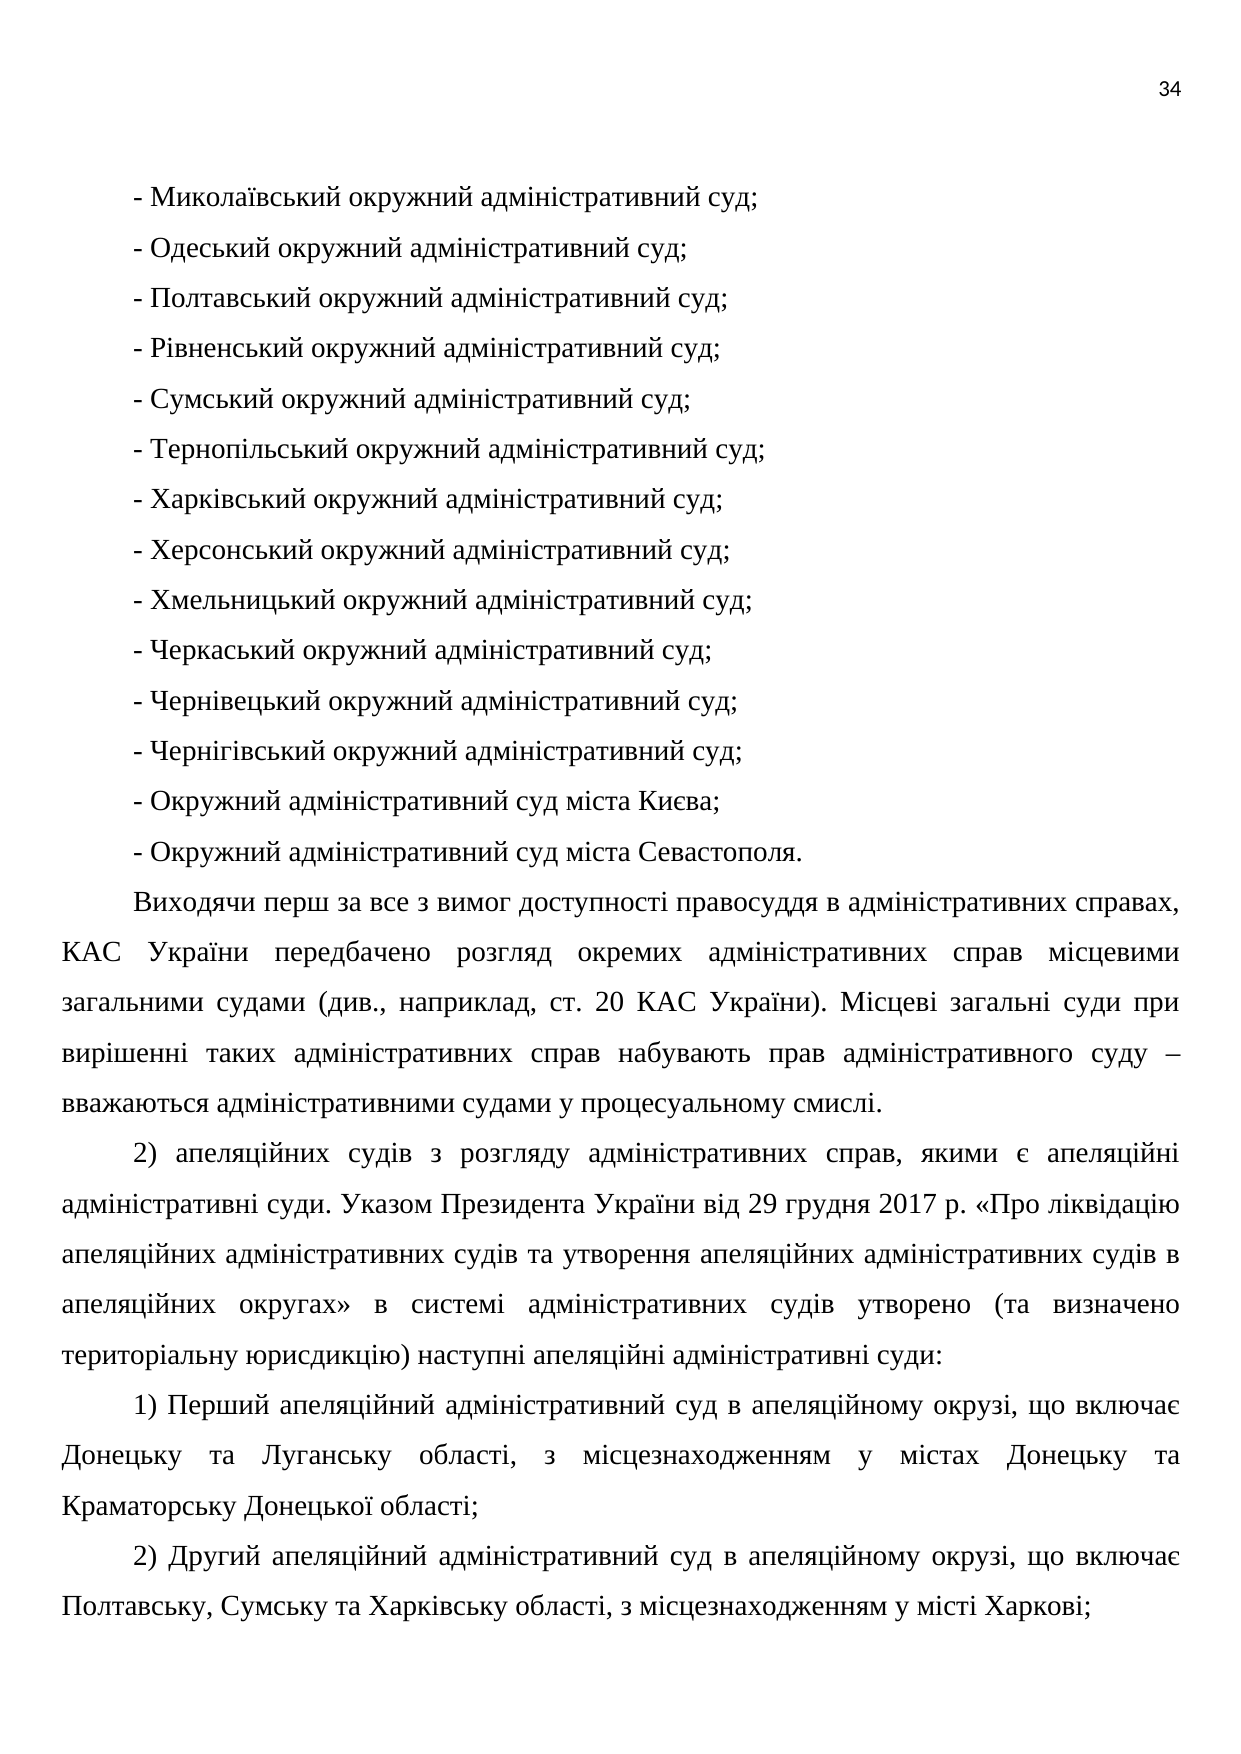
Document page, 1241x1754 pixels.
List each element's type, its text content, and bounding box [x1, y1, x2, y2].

text - Сумський окружний адміністративний суд; [61, 381, 1181, 414]
text - Окружний адміністративний суд міста Севастополя. [61, 834, 1181, 867]
text - Окружний адміністративний суд міста Києва; [61, 783, 1181, 817]
text - Чернігівський окружний адміністративний суд; [61, 733, 1181, 767]
text - Тернопільський окружний адміністративний суд; [61, 431, 1181, 465]
text - Харківський окружний адміністративний суд; [61, 481, 1181, 515]
text - Черкаський окружний адміністративний суд; [61, 632, 1181, 666]
text - Одеський окружний адміністративний суд; [61, 230, 1181, 263]
text - Хмельницький окружний адміністративний суд; [61, 582, 1181, 616]
text Виходячи перш за все з вимог доступності правосуддя в адміністративних справах, КАС України передбачено розгляд окремих адміністративних справ місцевими загальними судами (див., наприклад, ст. 20 КАС України). Місцеві загальні суди при вирішенні таких адміністративних справ набувають прав адміністративного суду – вважаються адміністративними судами у процесуальному смислі. [61, 884, 1181, 1119]
text - Чернівецький окружний адміністративний суд; [61, 683, 1181, 716]
text - Миколаївський окружний адміністративний суд; [61, 179, 1181, 213]
text 2) апеляційних судів з розгляду адміністративних справ, якими є апеляційні адміністративні суди. Указом Президента України від 29 грудня 2017 р. «Про ліквідацію апеляційних адміністративних судів та утворення апеляційних адміністративних судів в апеляційних округах» в системі адміністративних судів утворено (та визначено територіальну юрисдикцію) наступні апеляційні адміністративні суди: [61, 1136, 1181, 1370]
text 2) Другий апеляційний адміністративний суд в апеляційному окрузі, що включає Полтавську, Сумську та Харківську області, з місцезнаходженням у місті Харкові; [61, 1538, 1181, 1622]
text 1) Перший апеляційний адміністративний суд в апеляційному окрузі, що включає Донецьку та Луганську області, з місцезнаходженням у містах Донецьку та Краматорську Донецької області; [61, 1387, 1181, 1521]
text - Рівненський окружний адміністративний суд; [61, 331, 1181, 364]
text - Херсонський окружний адміністративний суд; [61, 532, 1181, 565]
text - Полтавський окружний адміністративний суд; [61, 280, 1181, 314]
